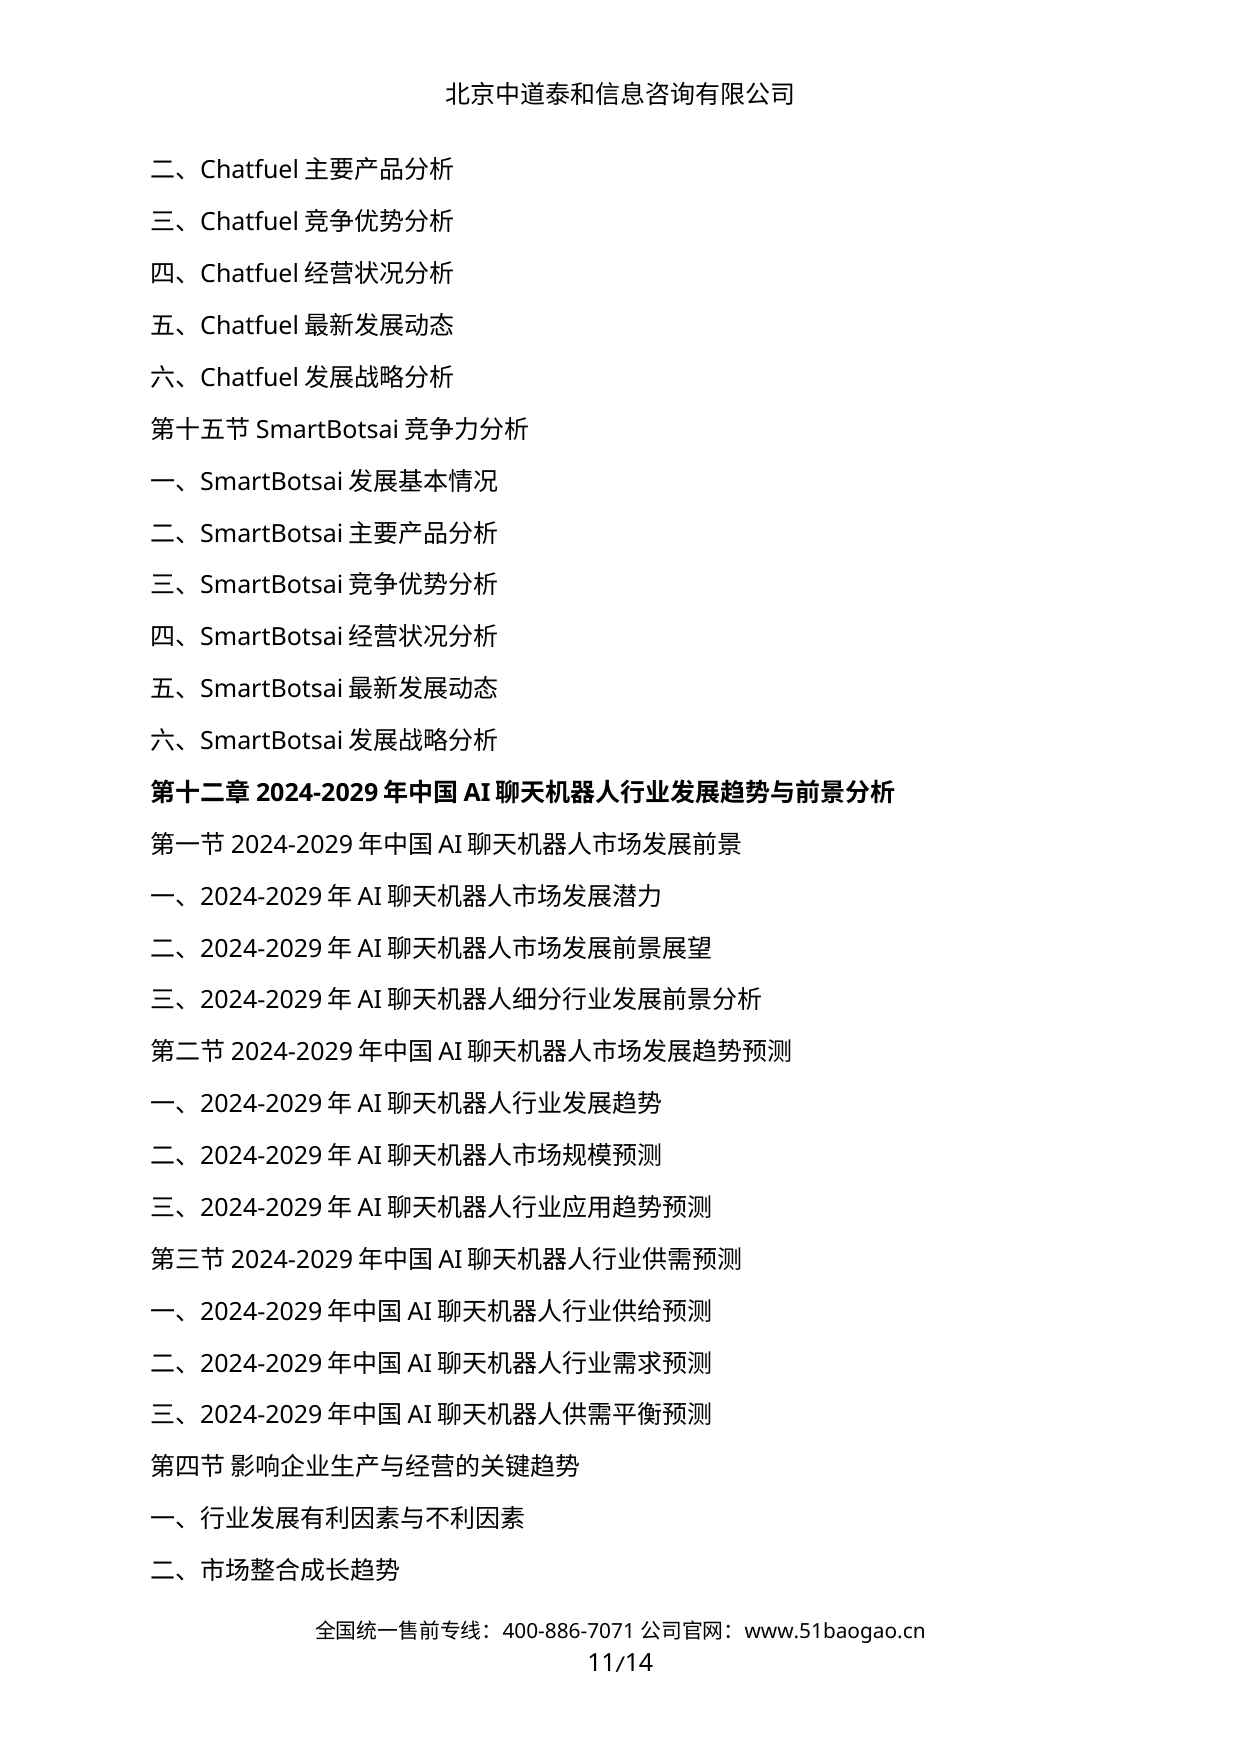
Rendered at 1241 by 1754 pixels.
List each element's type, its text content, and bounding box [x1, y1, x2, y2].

text 二、市场整合成长趋势 [150, 1551, 1090, 1587]
text 第一节 2024-2029年中国AI聊天机器人市场发展前景 [150, 824, 1090, 861]
text 六、SmartBotsai发展战略分析 [150, 721, 1090, 757]
text 一、2024-2029年AI聊天机器人行业发展趋势 [150, 1084, 1090, 1120]
text 六、Chatfuel发展战略分析 [150, 357, 1090, 394]
text 第三节 2024-2029年中国AI聊天机器人行业供需预测 [150, 1239, 1090, 1276]
text 五、SmartBotsai最新发展动态 [150, 669, 1090, 705]
text 第四节 影响企业生产与经营的关键趋势 [150, 1447, 1090, 1483]
text 第十二章 2024-2029年中国AI聊天机器人行业发展趋势与前景分析 [150, 772, 1090, 809]
text 一、2024-2029年AI聊天机器人市场发展潜力 [150, 876, 1090, 912]
text 第二节 2024-2029年中国AI聊天机器人市场发展趋势预测 [150, 1032, 1090, 1068]
text 一、行业发展有利因素与不利因素 [150, 1499, 1090, 1535]
text 第十五节 SmartBotsai竞争力分析 [150, 409, 1090, 446]
text 三、Chatfuel竞争优势分析 [150, 202, 1090, 238]
text 三、2024-2029年中国AI聊天机器人供需平衡预测 [150, 1395, 1090, 1431]
text 三、SmartBotsai竞争优势分析 [150, 565, 1090, 601]
text 二、Chatfuel主要产品分析 [150, 150, 1090, 186]
text 四、SmartBotsai经营状况分析 [150, 617, 1090, 653]
text 四、Chatfuel经营状况分析 [150, 254, 1090, 290]
text 三、2024-2029年AI聊天机器人行业应用趋势预测 [150, 1187, 1090, 1224]
text 一、SmartBotsai发展基本情况 [150, 461, 1090, 497]
text 五、Chatfuel最新发展动态 [150, 306, 1090, 342]
text 二、2024-2029年AI聊天机器人市场规模预测 [150, 1136, 1090, 1172]
text 三、2024-2029年AI聊天机器人细分行业发展前景分析 [150, 980, 1090, 1016]
text 二、SmartBotsai主要产品分析 [150, 513, 1090, 549]
text 二、2024-2029年中国AI聊天机器人行业需求预测 [150, 1343, 1090, 1379]
text 二、2024-2029年AI聊天机器人市场发展前景展望 [150, 928, 1090, 964]
text 一、2024-2029年中国AI聊天机器人行业供给预测 [150, 1291, 1090, 1327]
